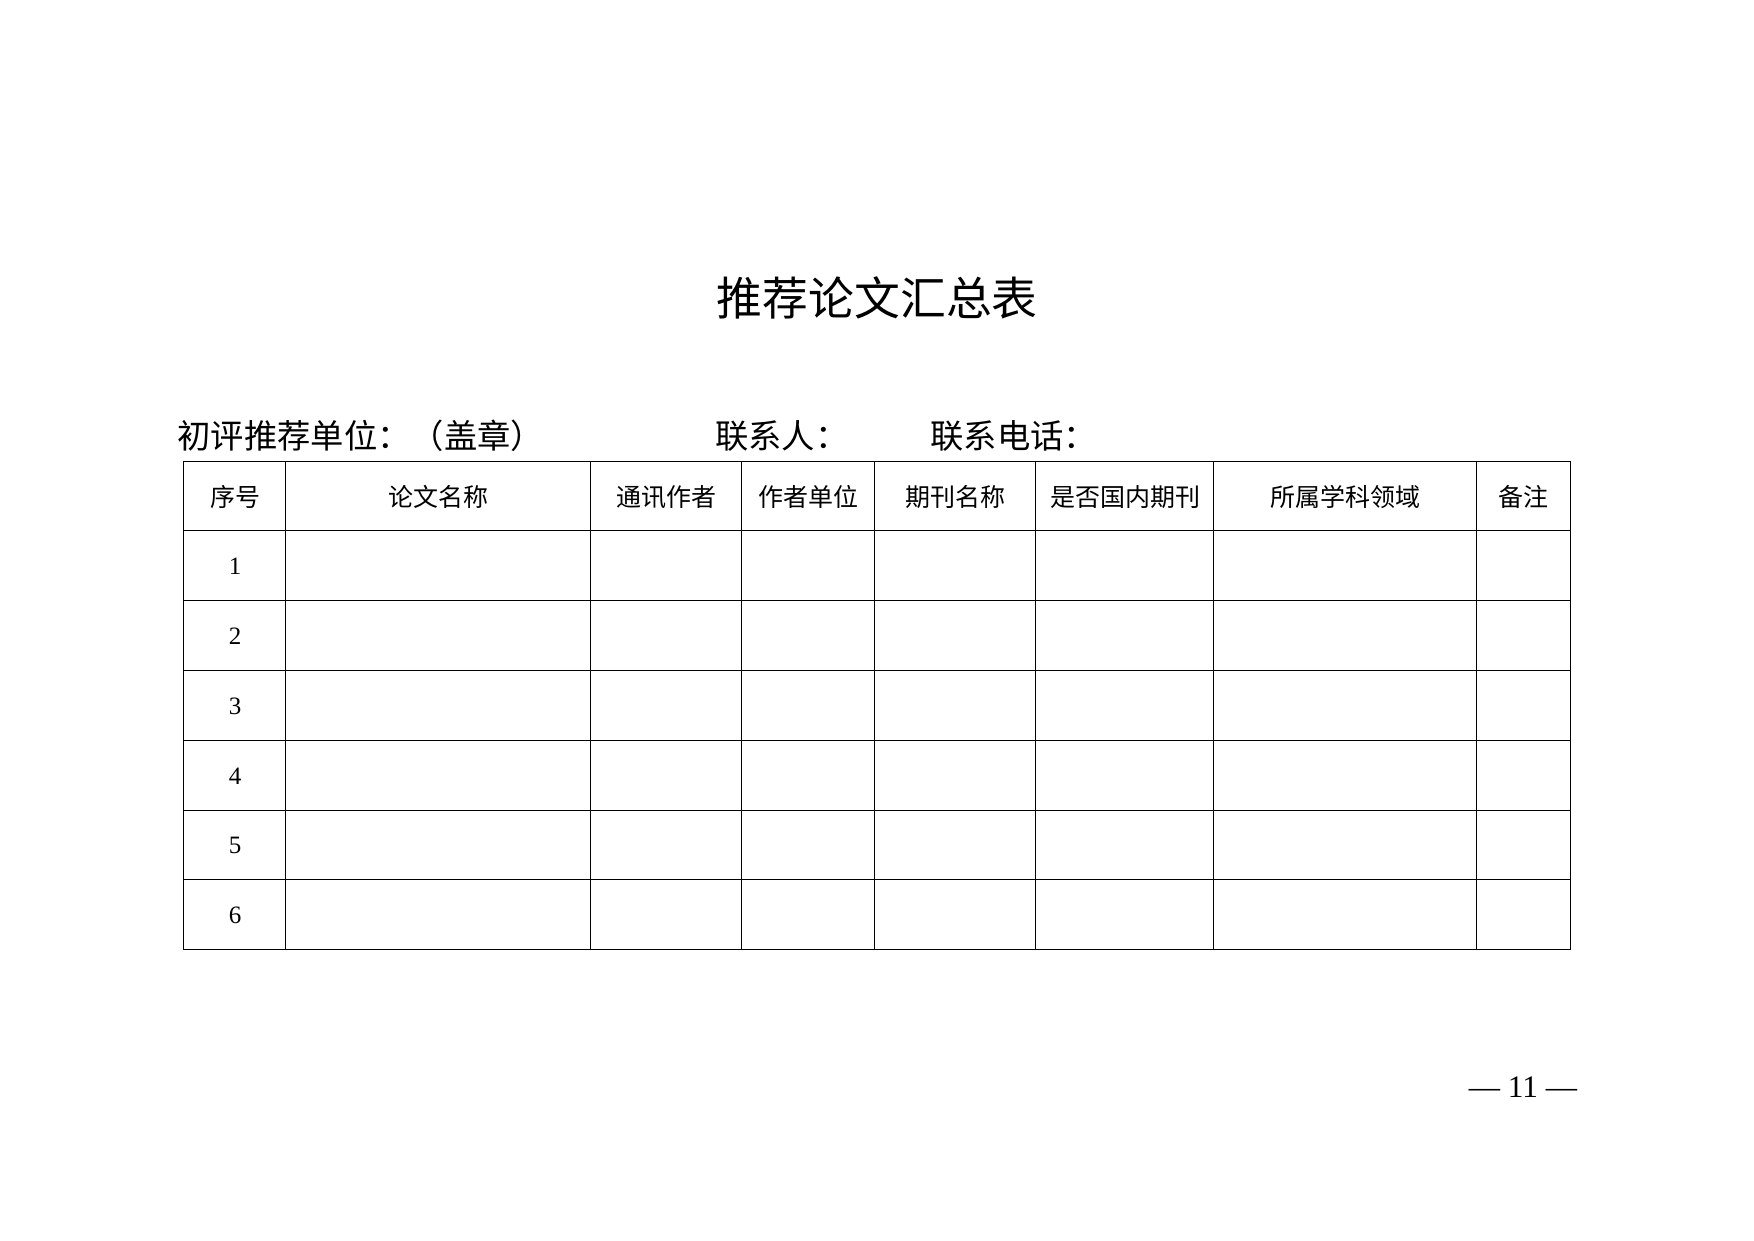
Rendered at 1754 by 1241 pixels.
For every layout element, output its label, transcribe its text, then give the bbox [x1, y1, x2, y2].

table_cell [742, 671, 874, 740]
table_cell [1214, 601, 1476, 670]
table_header 作者单位 [742, 462, 874, 530]
table_cell [742, 531, 874, 600]
table_cell [591, 531, 741, 600]
table_cell [1477, 531, 1570, 600]
table_cell [1036, 671, 1213, 740]
table_cell [742, 880, 874, 949]
table_cell [1214, 880, 1476, 949]
table_cell [875, 741, 1035, 809]
table_cell [591, 880, 741, 949]
table_cell [286, 811, 590, 879]
table_cell [1477, 811, 1570, 879]
table_header 是否国内期刊 [1036, 462, 1213, 530]
table_cell [591, 601, 741, 670]
table_header 通讯作者 [591, 462, 741, 530]
table_cell [286, 531, 590, 600]
table_cell 5 [184, 811, 285, 879]
text 推荐论文汇总表 [177, 246, 1577, 344]
table_cell [286, 880, 590, 949]
table_header 论文名称 [286, 462, 590, 530]
table_cell [1477, 741, 1570, 809]
table_cell [1036, 811, 1213, 879]
table_cell [591, 811, 741, 879]
table_cell [1036, 880, 1213, 949]
table_header 备注 [1477, 462, 1570, 530]
table_cell [742, 601, 874, 670]
text 初评推荐单位：（盖章） 联系人： 联系电话： [177, 402, 1577, 461]
table_cell [1477, 880, 1570, 949]
table_cell 3 [184, 671, 285, 740]
table_cell [591, 671, 741, 740]
table_cell [875, 601, 1035, 670]
table_header 序号 [184, 462, 285, 530]
table_cell [1214, 671, 1476, 740]
table_cell [1036, 531, 1213, 600]
table_cell [742, 741, 874, 809]
table_cell [1477, 671, 1570, 740]
table_header 期刊名称 [875, 462, 1035, 530]
table_cell [1214, 811, 1476, 879]
table_cell 1 [184, 531, 285, 600]
table_cell [875, 671, 1035, 740]
table_cell [286, 601, 590, 670]
table_cell [875, 811, 1035, 879]
table_cell [875, 531, 1035, 600]
table_cell [286, 741, 590, 809]
table_cell [286, 671, 590, 740]
table_cell 6 [184, 880, 285, 949]
table_cell [1036, 741, 1213, 809]
table_cell 2 [184, 601, 285, 670]
table_cell [1036, 601, 1213, 670]
table_cell [1214, 531, 1476, 600]
table_cell [1214, 741, 1476, 809]
table_cell 4 [184, 741, 285, 809]
table_cell [1477, 601, 1570, 670]
table_cell [591, 741, 741, 809]
table_cell [875, 880, 1035, 949]
table_header 所属学科领域 [1214, 462, 1476, 530]
table_cell [742, 811, 874, 879]
